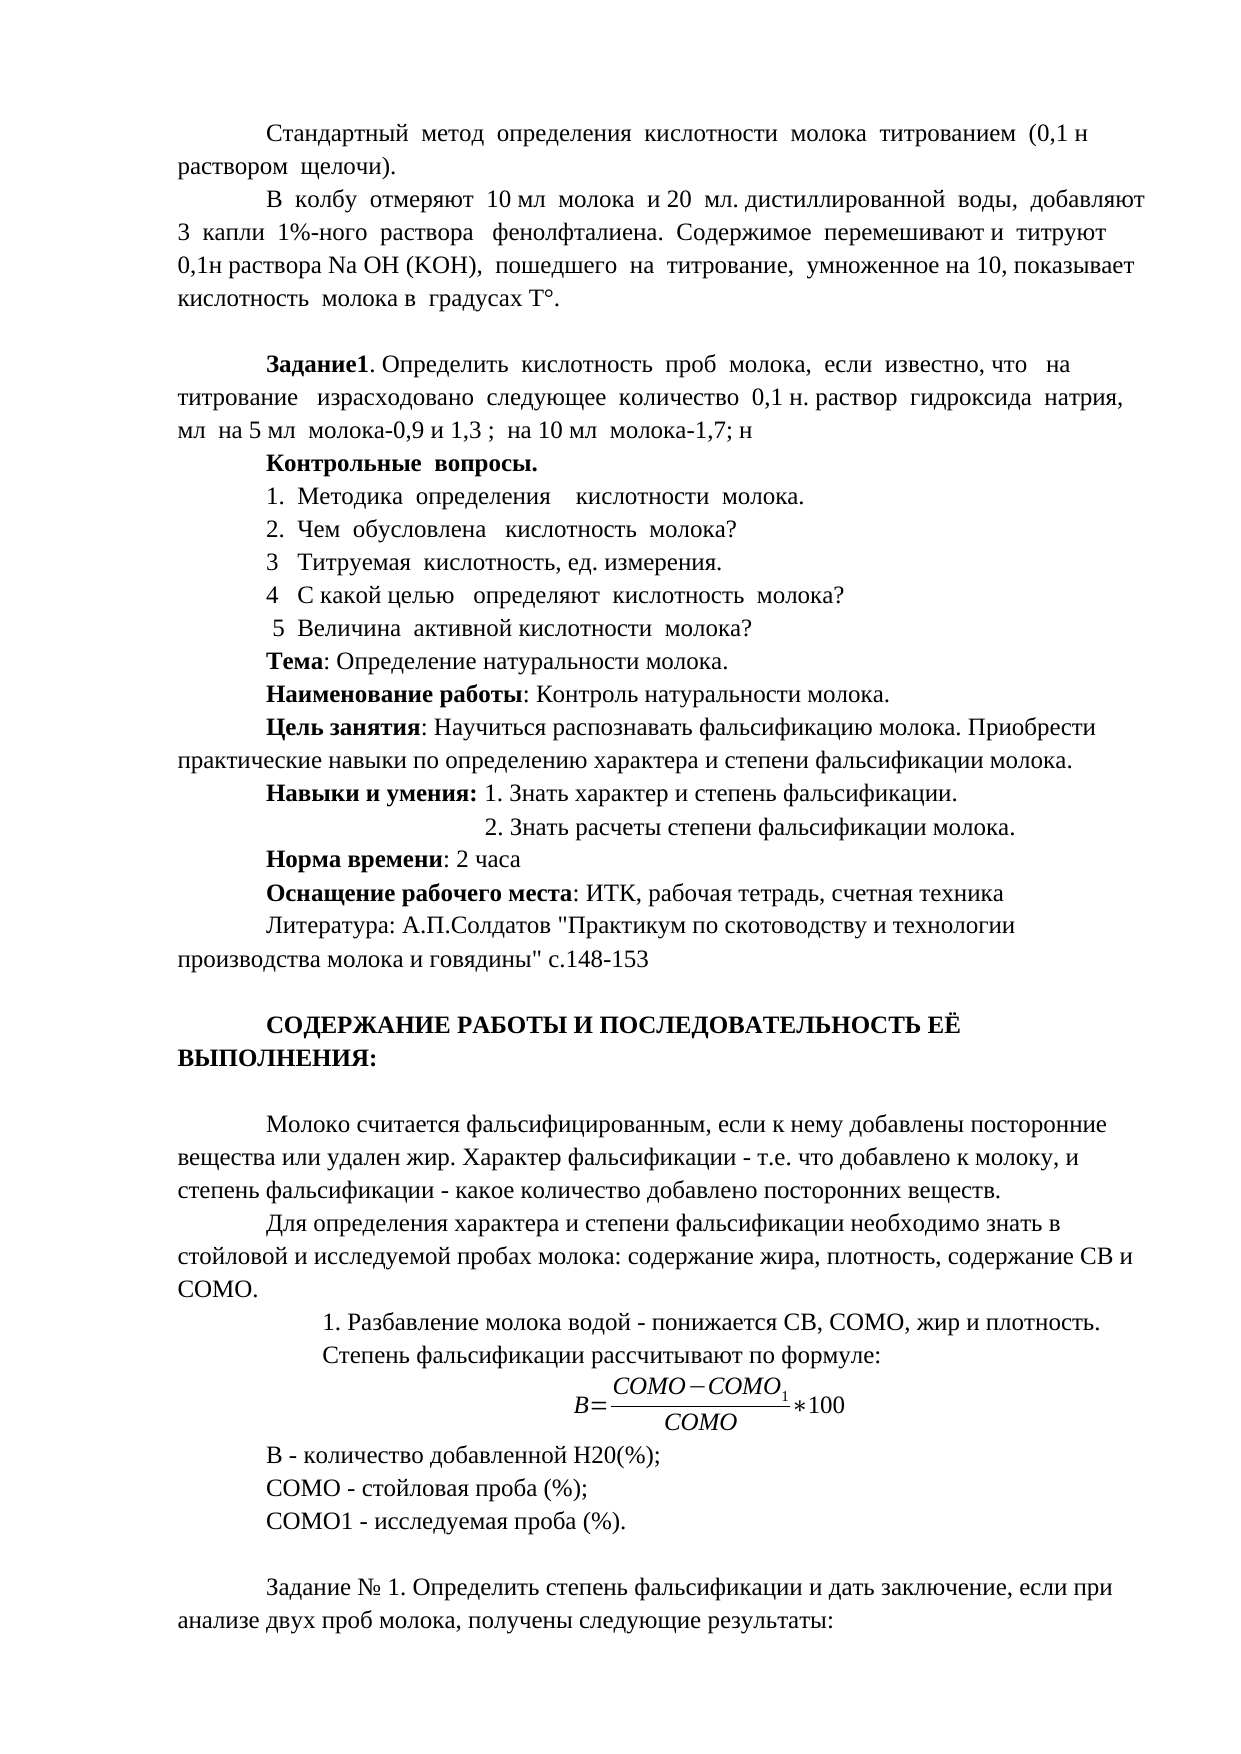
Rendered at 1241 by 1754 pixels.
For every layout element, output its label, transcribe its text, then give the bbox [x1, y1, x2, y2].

text 2. Чем обусловлена кислотность молока? [177, 514, 1152, 543]
text Литература: А.П.Солдатов "Практикум по скотоводству и технологии производства молока и говядины" с.148-153 [177, 911, 1152, 972]
text COMO1 - исследуемая проба (%). [177, 1506, 1152, 1534]
text Контрольные вопросы. [177, 448, 1152, 477]
text СОДЕРЖАНИЕ РАБОТЫ И ПОСЛЕДОВАТЕЛЬНОСТЬ ЕЁ ВЫПОЛНЕНИЯ: [177, 1010, 1152, 1071]
text Тема: Определение натуральности молока. [177, 646, 1152, 675]
text Стандартный метод определения кислотности молока титрованием (0,1 н раствором щелочи). [177, 118, 1152, 180]
text Задание1. Определить кислотность проб молока, если известно, что на титрование израсходовано следующее количество 0,1 н. раствор гидроксида натрия, мл на 5 мл молока-0,9 и 1,3 ; на 10 мл молока-1,7; н [177, 349, 1152, 444]
text Молоко считается фальсифицированным, если к нему добавлены посторонние вещества или удален жир. Характер фальсификации - т.е. что добавлено к молоку, и степень фальсификации - какое количество добавлено посторонних веществ. [177, 1109, 1152, 1203]
text 2. Знать расчеты степени фальсификации молока. [177, 812, 1152, 840]
text Норма времени: 2 часа [177, 844, 1152, 873]
text СОМО - стойловая проба (%); [177, 1473, 1152, 1502]
text 3 Титруемая кислотность, ед. измерения. [177, 547, 1152, 576]
text Цель занятия: Научиться распознавать фальсификацию молока. Приобрести практические навыки по определению характера и степени фальсификации молока. [177, 712, 1152, 774]
text 1. Методика определения кислотности молока. [177, 481, 1152, 510]
text Оснащение рабочего места: ИТК, рабочая тетрадь, счетная техника [177, 878, 1152, 906]
text В - количество добавленной Н20(%); [177, 1440, 1152, 1468]
text В колбу отмеряют 10 мл молока и 20 мл. дистиллированной воды, добавляют 3 капли 1%-ного раствора фенолфталиена. Содержимое перемешивают и титруют 0,1н раствора Na OH (KOH), пошедшего на титрование, умноженное на 10, показывает кислотность молока в градусах Т°. [177, 184, 1152, 312]
text 1. Разбавление молока водой - понижается СВ, СОМО, жир и плотность. [177, 1307, 1152, 1336]
text Для определения характера и степени фальсификации необходимо знать в стойловой и исследуемой пробах молока: содержание жира, плотность, содержание СВ и СОМО. [177, 1208, 1152, 1303]
text Задание № 1. Определить степень фальсификации и дать заключение, если при анализе двух проб молока, получены следующие результаты: [177, 1572, 1152, 1634]
text Наименование работы: Контроль натуральности молока. [177, 679, 1152, 708]
text Навыки и умения: 1. Знать характер и степень фальсификации. [177, 778, 1152, 807]
text 5 Величина активной кислотности молока? [177, 613, 1152, 642]
text 4 С какой целью определяют кислотность молока? [177, 580, 1152, 609]
text Степень фальсификации рассчитывают по формуле: [177, 1340, 1152, 1369]
